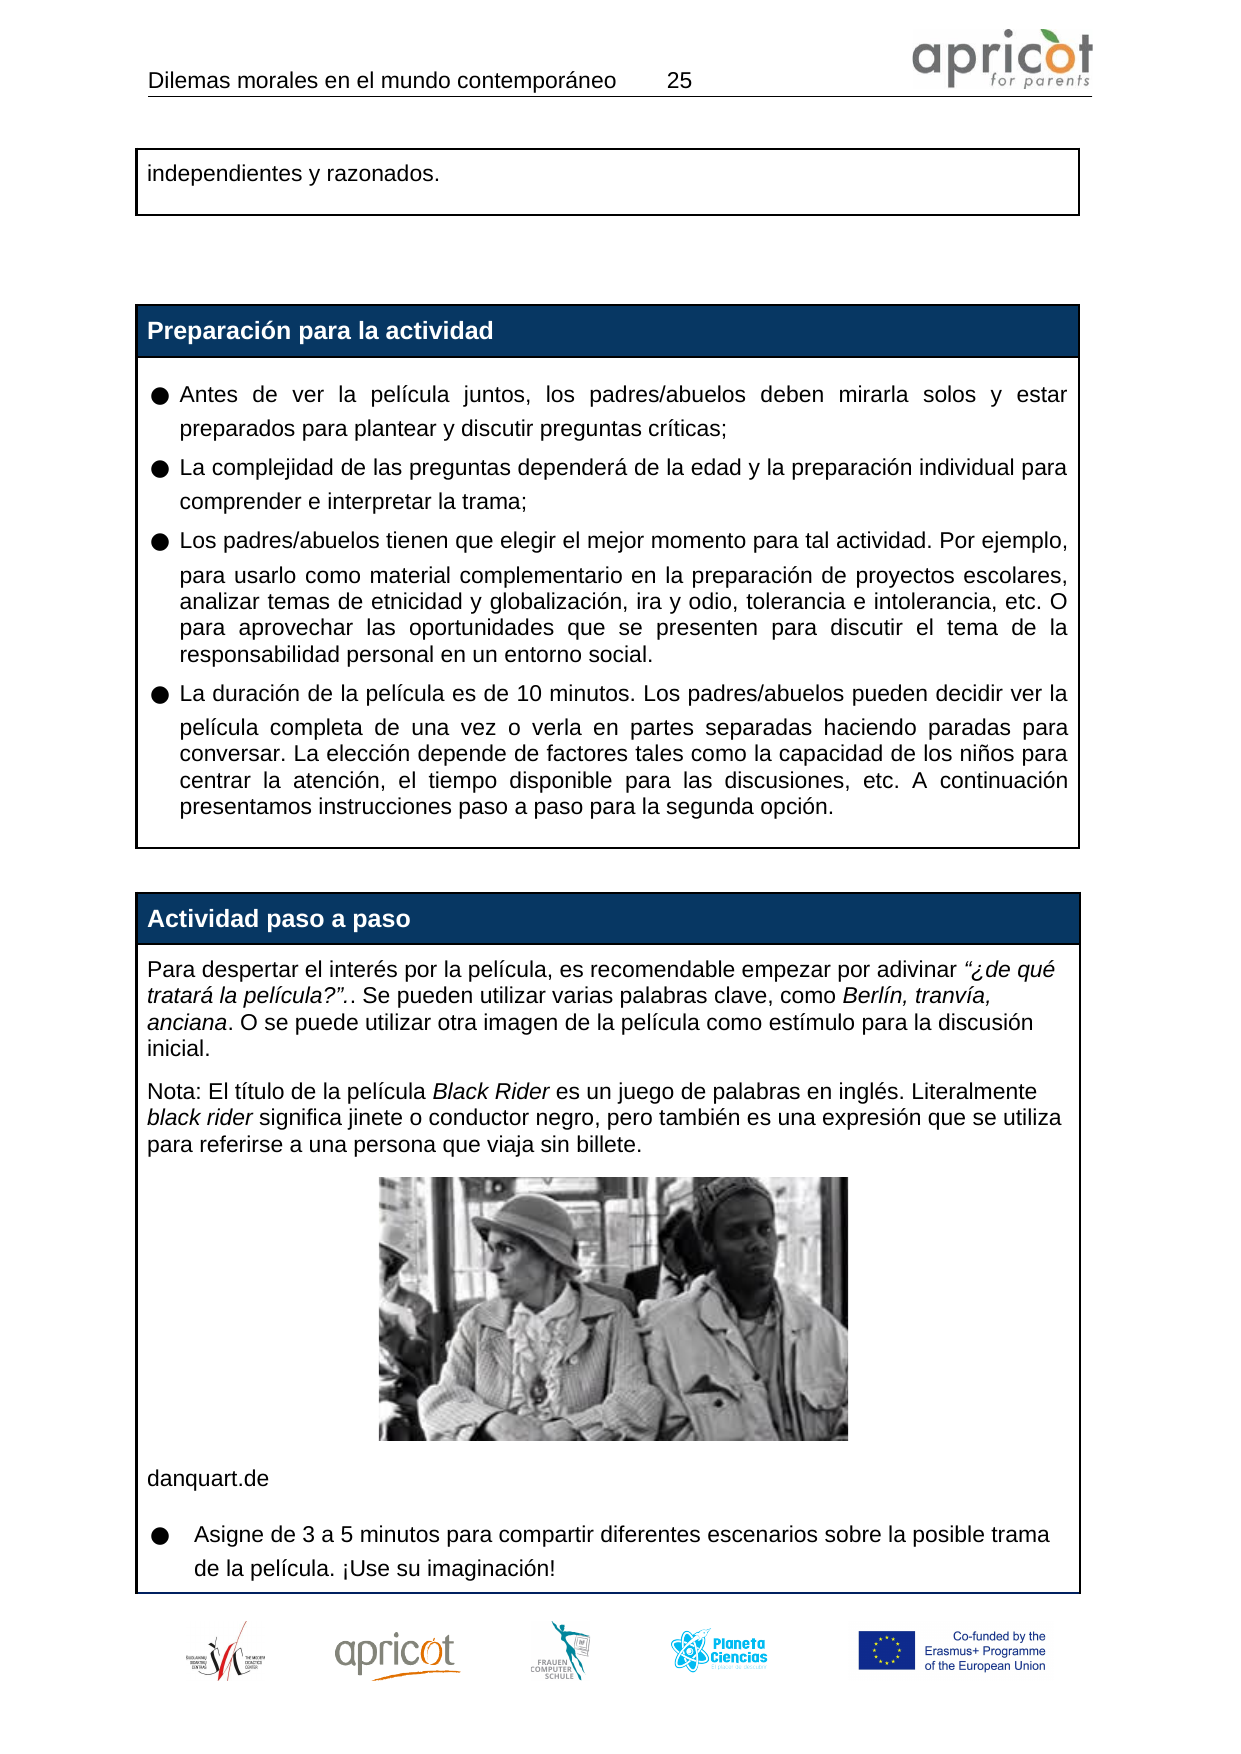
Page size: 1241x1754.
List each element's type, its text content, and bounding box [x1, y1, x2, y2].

picture [335, 1632, 461, 1681]
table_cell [138, 150, 1078, 214]
picture [186, 1621, 265, 1681]
table_header Preparación para la actividad [138, 306, 1078, 356]
picture [912, 29, 1093, 89]
table_cell Antes de ver la película juntos, los padres/abuelos deben mirarla solos y estar preparados para plantear y discutir preguntas críticas; La complejidad de las preguntas dependerá de la edad y la preparación individual para comprender e interpretar la trama; Los padres/abuelos tienen que elegir el mejor momento para tal actividad. Por ejemplo, para usarlo como material complementario en la preparación de proyectos escolares, analizar temas de etnicidad y globalización, ira y odio, tolerancia e intolerancia, etc. O para aprovechar las oportunidades que se presenten para discutir el tema de la responsabilidad personal en un entorno social. La duración de la película es de 10 minutos. Los padres/abuelos pueden decidir ver la película completa de una vez o verla en partes separadas haciendo paradas para conversar. La elección depende de factores tales como la capacidad de los niños para centrar la atención, el tiempo disponible para las discusiones, etc. A continuación presentamos instrucciones paso a paso para la segunda opción. [138, 358, 1078, 847]
table_header Actividad paso a paso [138, 894, 1079, 943]
picture [847, 1621, 1055, 1681]
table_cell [138, 945, 1079, 1592]
picture [530, 1621, 591, 1681]
picture [378, 1177, 849, 1441]
picture [660, 1621, 778, 1681]
